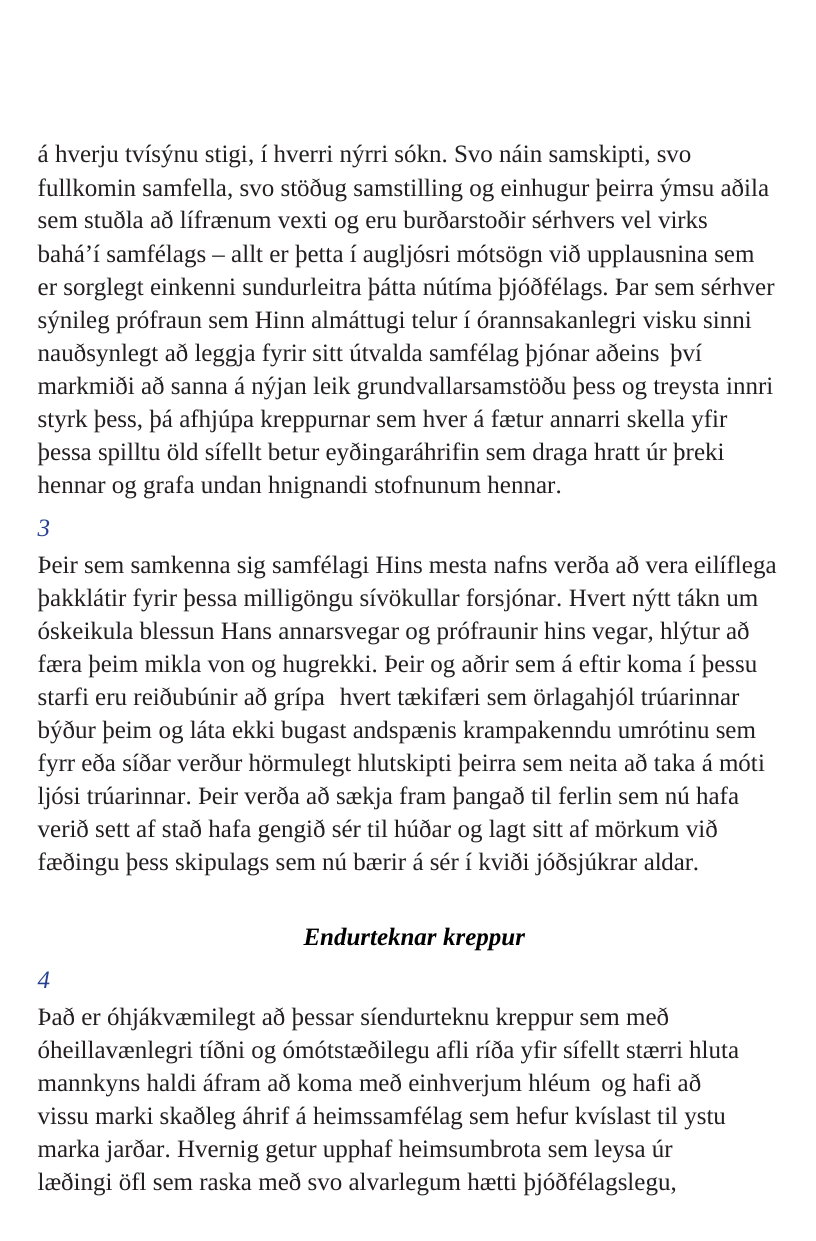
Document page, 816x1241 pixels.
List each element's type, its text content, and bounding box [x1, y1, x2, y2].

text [37, 1002, 741, 1196]
text Þeir sem samkenna sig samfélagi Hins mesta nafns verða að vera eilíflega þakklátir fyrir þessa milligöngu sívökullar forsjónar. Hvert nýtt tákn um óskeikula blessun Hans annarsvegar og prófraunir hins vegar, hlýtur að færa þeim mikla von og hugrekki. Þeir og aðrir sem á eftir koma í þessu starfi eru reiðubúnir að grípa hvert tækifæri sem örlagahjól trúarinnar býður þeim og láta ekki bugast andspænis krampakenndu umrótinu sem fyrr eða síðar verður hörmulegt hlutskipti þeirra sem neita að taka á móti ljósi trúarinnar. Þeir verða að sækja fram þangað til ferlin sem nú hafa verið sett af stað hafa gengið sér til húðar og lagt sitt af mörkum við fæðingu þess skipulags sem nú bærir á sér í kviði jóðsjúkrar aldar. [37, 550, 791, 876]
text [37, 139, 776, 498]
text 4 [37, 965, 791, 993]
text Endurteknar kreppur [37, 922, 791, 951]
text 3 [37, 513, 791, 541]
